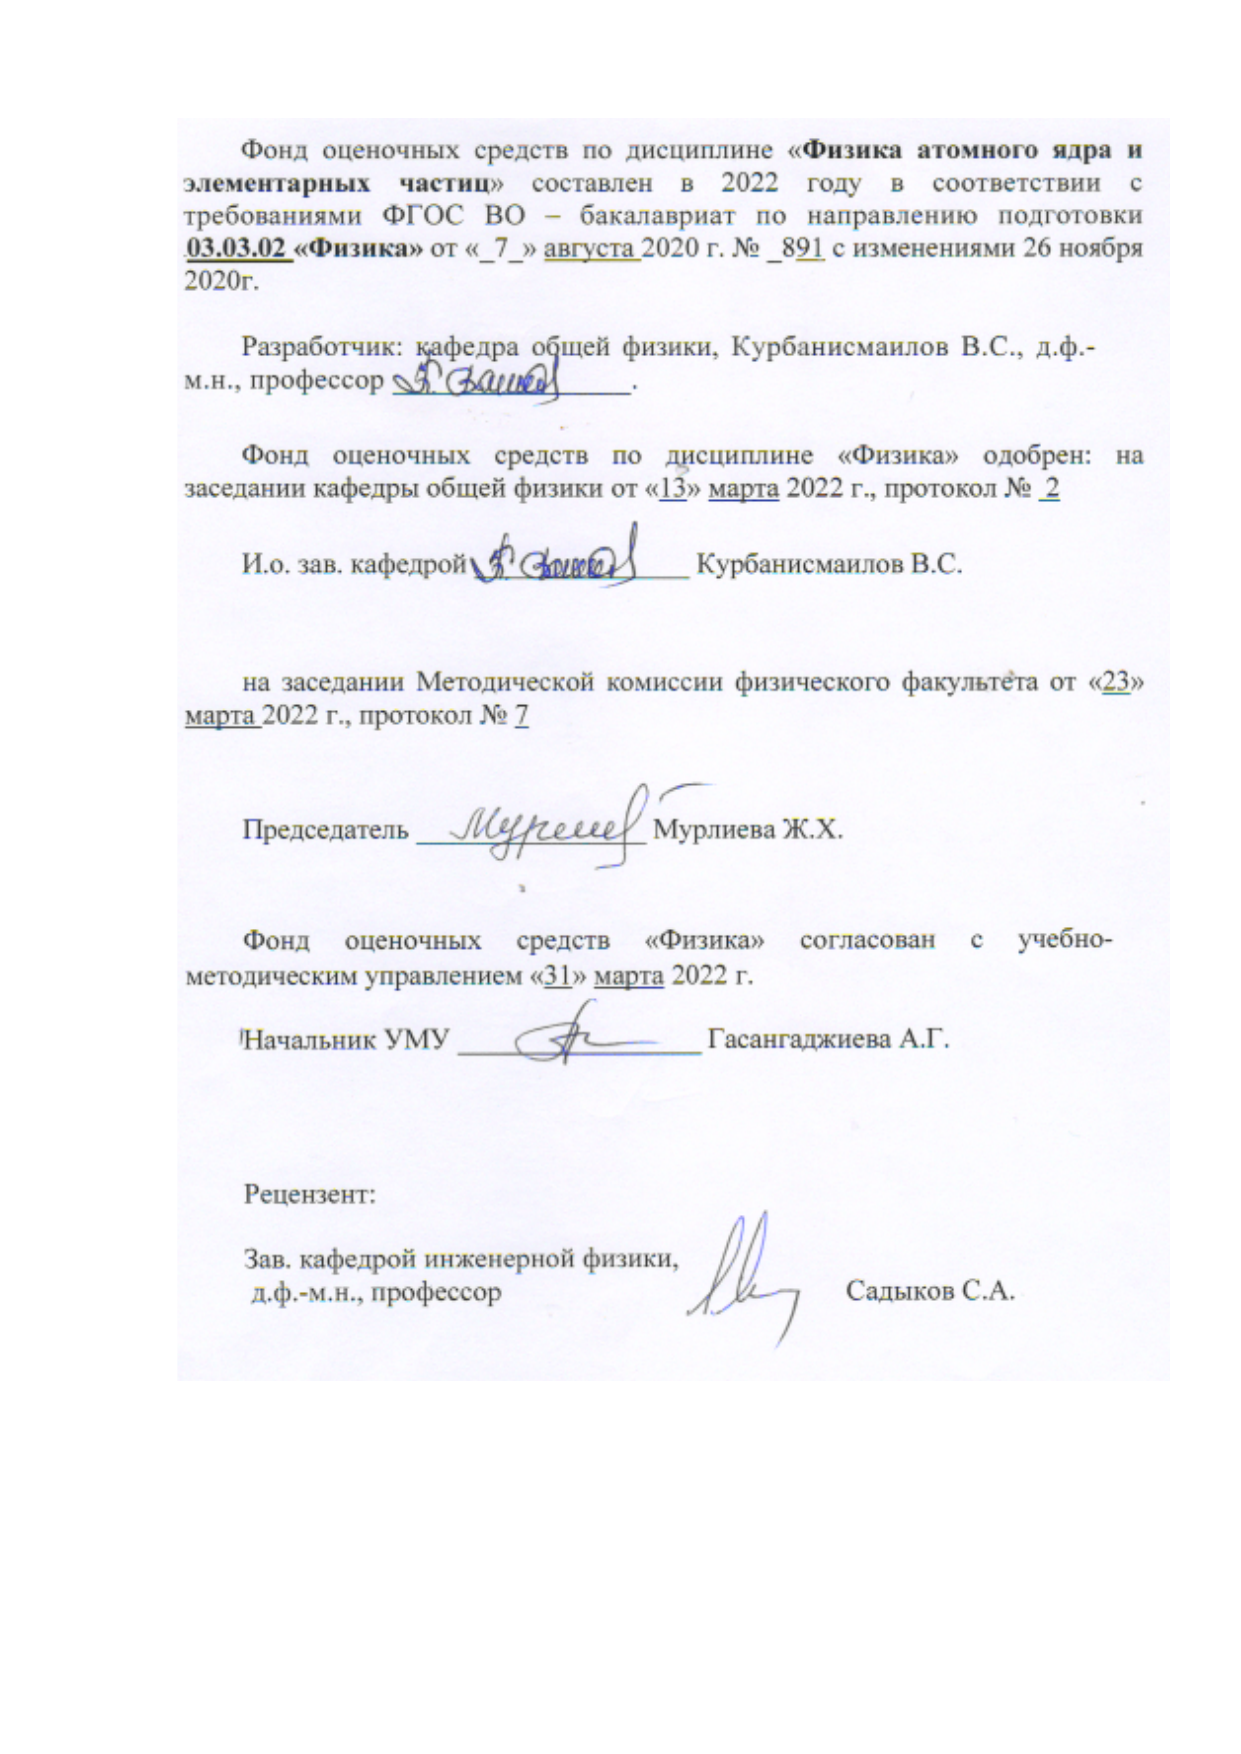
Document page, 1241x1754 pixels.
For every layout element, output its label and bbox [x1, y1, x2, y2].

picture [177, 118, 1170, 1381]
